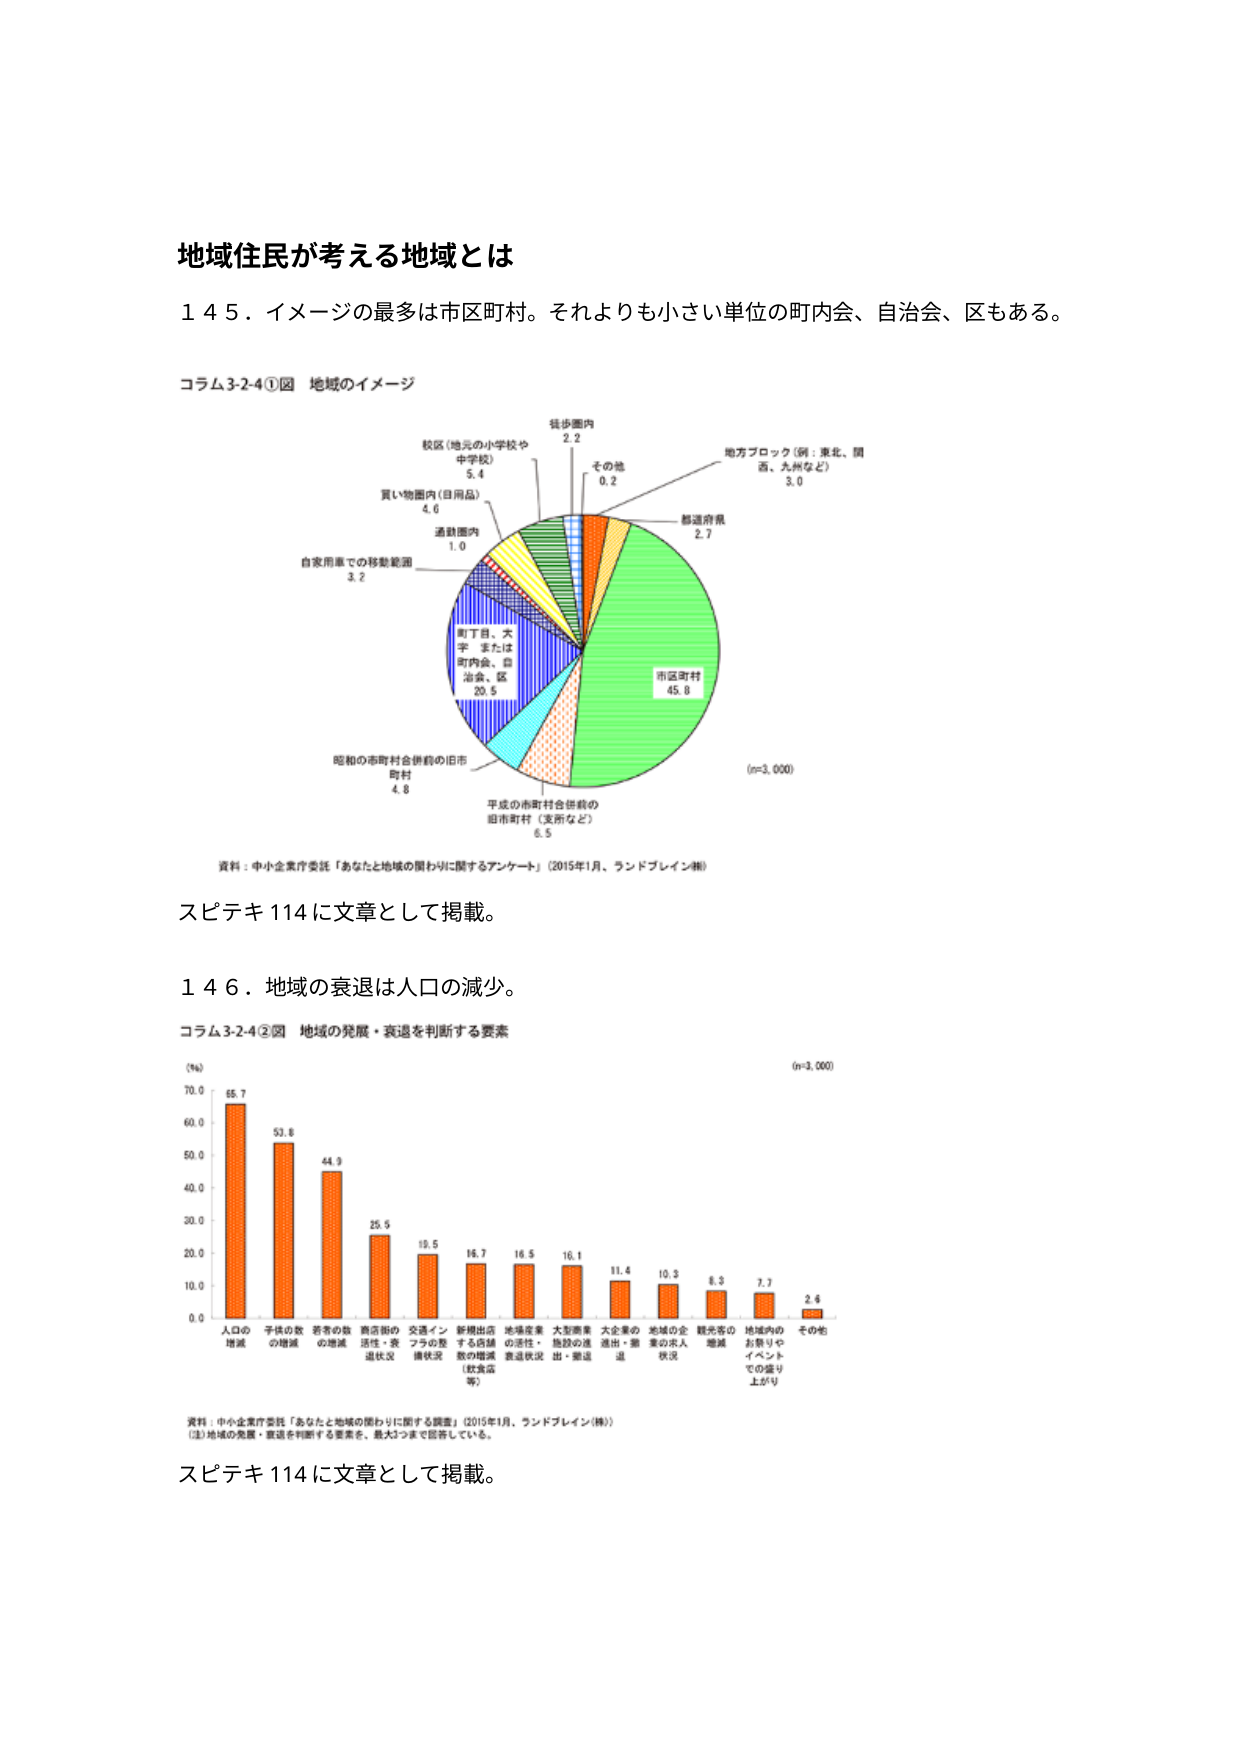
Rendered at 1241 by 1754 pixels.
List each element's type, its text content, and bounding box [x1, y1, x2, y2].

text 地域住民が考える地域とは [177, 217, 1063, 292]
text スピテキ114に文章として掲載。 [177, 892, 1063, 929]
text １４６．地域の衰退は人口の減少。 [177, 967, 1063, 1004]
picture [177, 1004, 868, 1453]
text スピテキ114に文章として掲載。 [177, 1454, 1063, 1492]
text １４５．イメージの最多は市区町村。それよりも小さい単位の町内会、自治会、区もある。 [177, 292, 1063, 329]
picture [177, 366, 884, 877]
